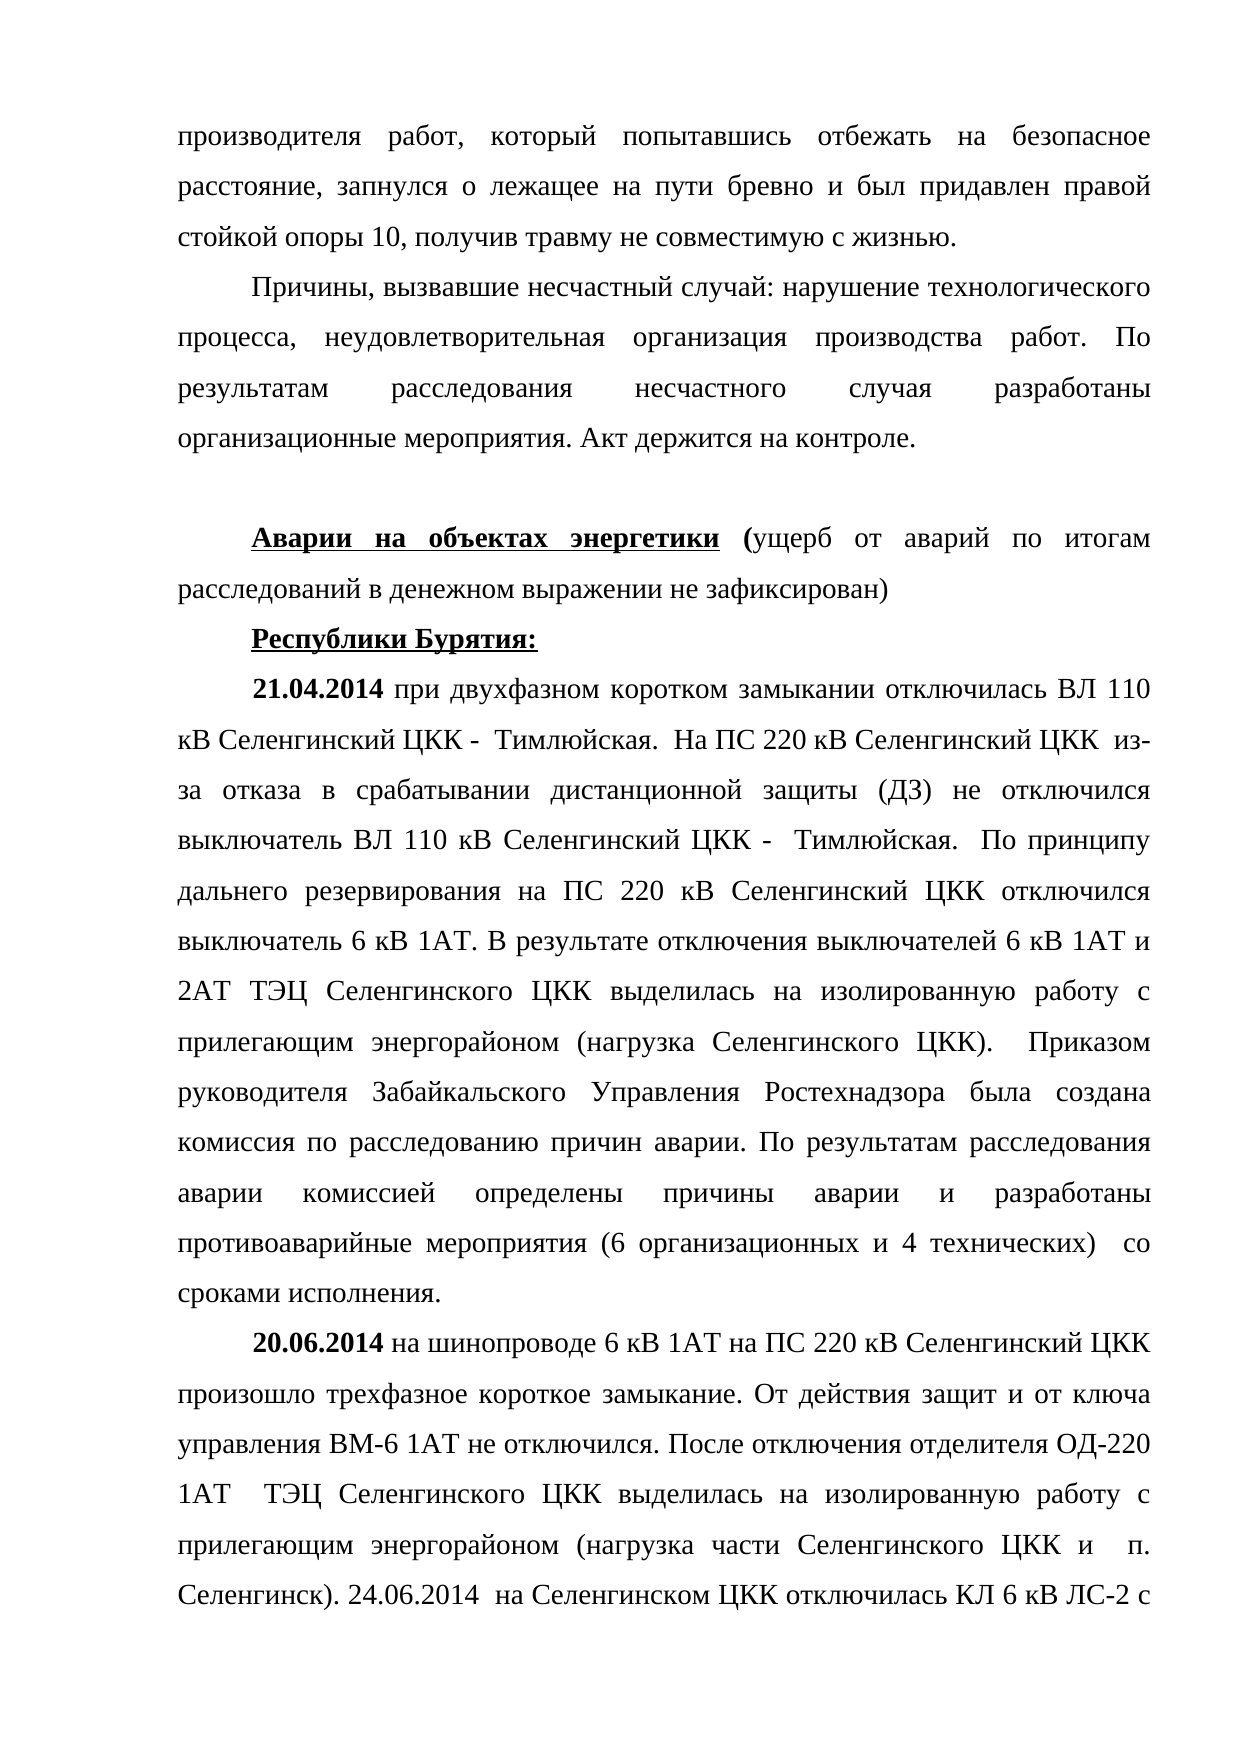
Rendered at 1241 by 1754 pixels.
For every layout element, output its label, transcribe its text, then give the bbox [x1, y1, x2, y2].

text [177, 118, 1152, 252]
text Республики Бурятия: [177, 621, 1152, 655]
text 21.04.2014 при двухфазном коротком замыкании отключилась ВЛ 110 кВ Селенгинский ЦКК - Тимлюйская. На ПС 220 кВ Селенгинский ЦКК из-за отказа в срабатывании дистанционной защиты (ДЗ) не отключился выключатель ВЛ 110 кВ Селенгинский ЦКК - Тимлюйская. По принципу дальнего резервирования на ПС 220 кВ Селенгинский ЦКК отключился выключатель 6 кВ 1АТ. В результате отключения выключателей 6 кВ 1АТ и 2АТ ТЭЦ Селенгинского ЦКК выделилась на изолированную работу с прилегающим энергорайоном (нагрузка Селенгинского ЦКК). Приказом руководителя Забайкальского Управления Ростехнадзора была создана комиссия по расследованию причин аварии. По результатам расследования аварии комиссией определены причины аварии и разработаны противоаварийные мероприятия (6 организационных и 4 технических) со сроками исполнения. [177, 672, 1152, 1309]
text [177, 1326, 1152, 1611]
text Причины, вызвавшие несчастный случай: нарушение технологического процесса, неудовлетворительная организация производства работ. По результатам расследования несчастного случая разработаны организационные мероприятия. Акт держится на контроле. [177, 269, 1152, 453]
text Аварии на объектах энергетики (ущерб от аварий по итогам расследований в денежном выражении не зафиксирован) [177, 521, 1152, 604]
